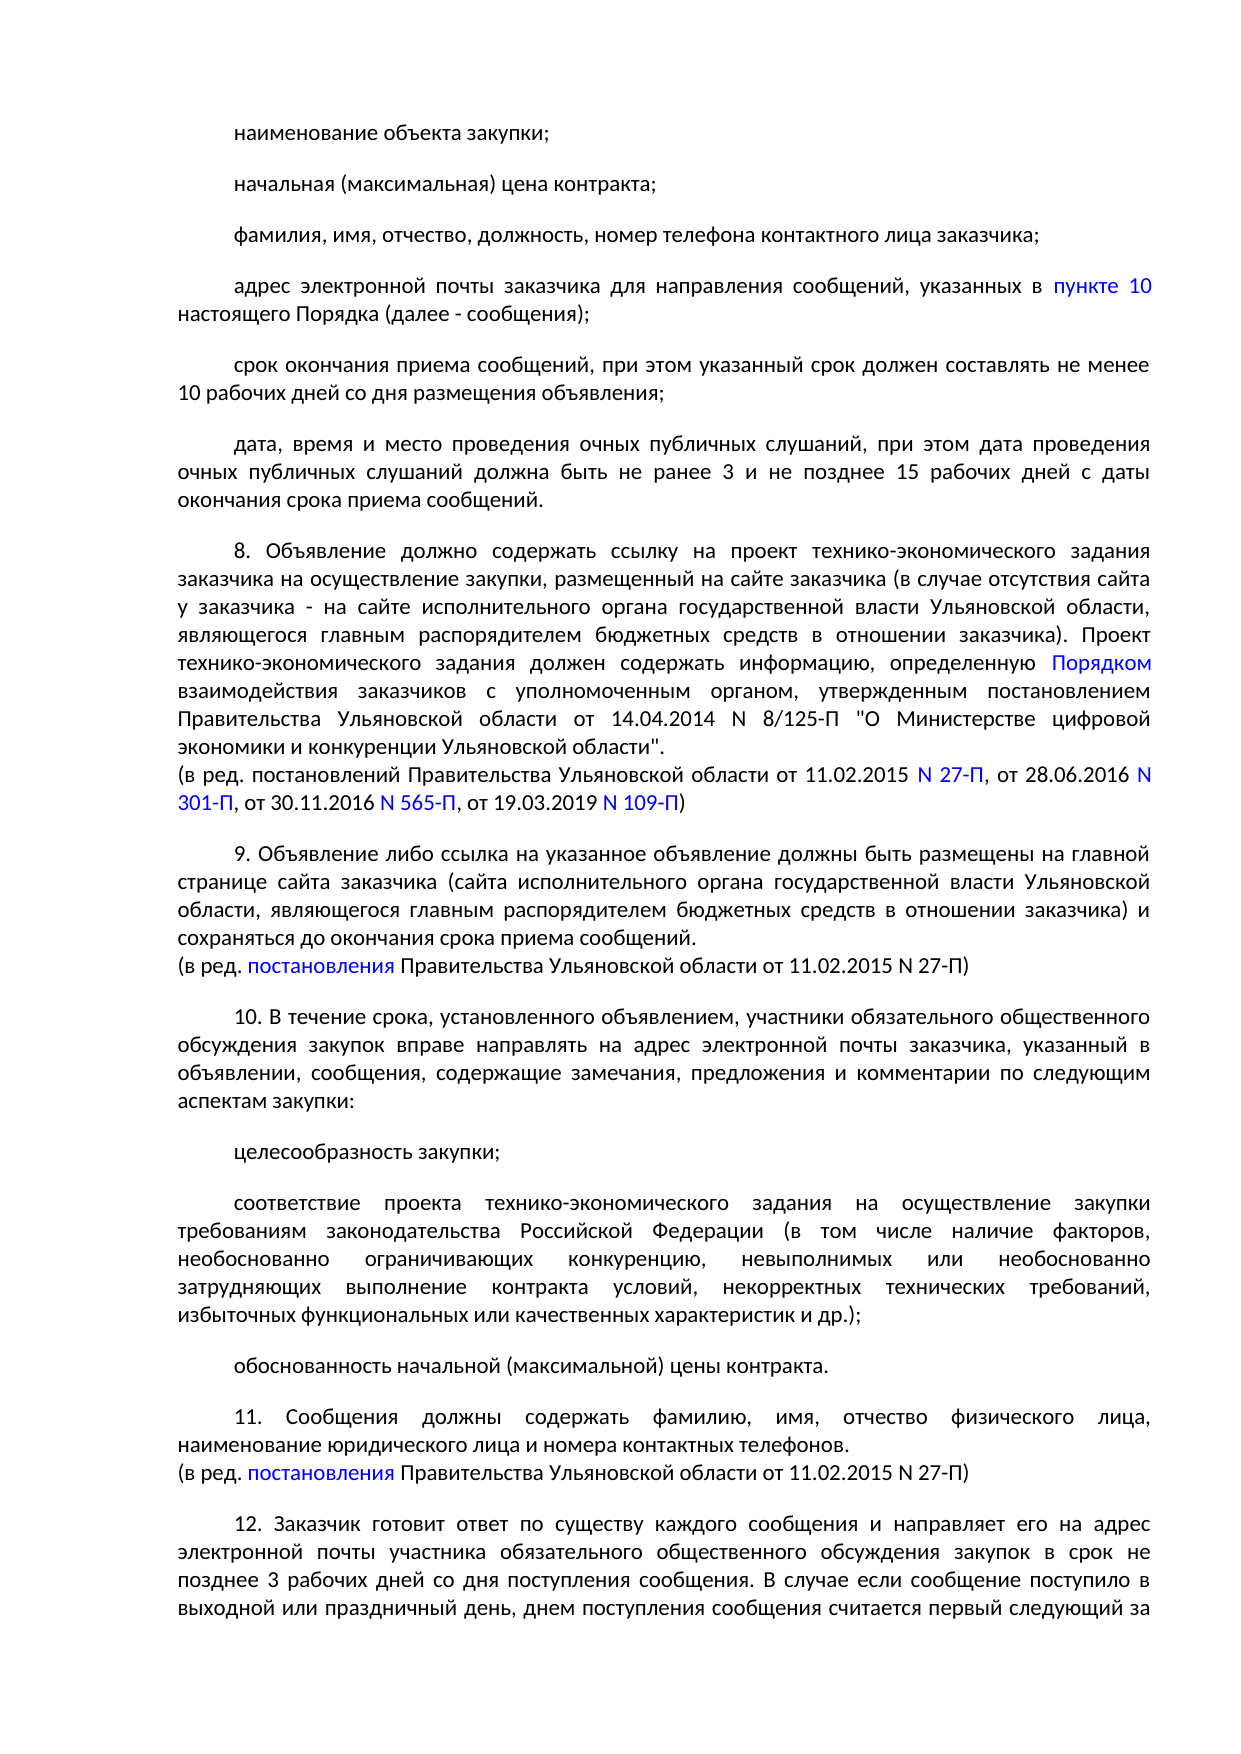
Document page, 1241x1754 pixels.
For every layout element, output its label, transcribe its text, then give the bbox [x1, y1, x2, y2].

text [177, 1509, 1152, 1621]
text целесообразность закупки; [177, 1137, 1152, 1165]
text (в ред. постановления Правительства Ульяновской области от 11.02.2015 N 27-П) [177, 951, 1152, 979]
text 11. Сообщения должны содержать фамилию, имя, отчество физического лица, наименование юридического лица и номера контактных телефонов. [177, 1402, 1152, 1458]
text (в ред. постановлений Правительства Ульяновской области от 11.02.2015 N 27-П, от 28.06.2016 N 301-П, от 30.11.2016 N 565-П, от 19.03.2019 N 109-П) [177, 760, 1152, 816]
text 8. Объявление должно содержать ссылку на проект технико-экономического задания заказчика на осуществление закупки, размещенный на сайте заказчика (в случае отсутствия сайта у заказчика - на сайте исполнительного органа государственной власти Ульяновской области, являющегося главным распорядителем бюджетных средств в отношении заказчика). Проект технико-экономического задания должен содержать информацию, определенную Порядком взаимодействия заказчиков с уполномоченным органом, утвержденным постановлением Правительства Ульяновской области от 14.04.2014 N 8/125-П "О Министерстве цифровой экономики и конкуренции Ульяновской области". [177, 536, 1152, 760]
text (в ред. постановления Правительства Ульяновской области от 11.02.2015 N 27-П) [177, 1458, 1152, 1486]
text 9. Объявление либо ссылка на указанное объявление должны быть размещены на главной странице сайта заказчика (сайта исполнительного органа государственной власти Ульяновской области, являющегося главным распорядителем бюджетных средств в отношении заказчика) и сохраняться до окончания срока приема сообщений. [177, 839, 1152, 951]
text срок окончания приема сообщений, при этом указанный срок должен составлять не менее 10 рабочих дней со дня размещения объявления; [177, 350, 1152, 406]
text 10. В течение срока, установленного объявлением, участники обязательного общественного обсуждения закупок вправе направлять на адрес электронной почты заказчика, указанный в объявлении, сообщения, содержащие замечания, предложения и комментарии по следующим аспектам закупки: [177, 1002, 1152, 1114]
text обоснованность начальной (максимальной) цены контракта. [177, 1351, 1152, 1379]
text фамилия, имя, отчество, должность, номер телефона контактного лица заказчика; [177, 220, 1152, 248]
text начальная (максимальная) цена контракта; [177, 169, 1152, 197]
text соответствие проекта технико-экономического задания на осуществление закупки требованиям законодательства Российской Федерации (в том числе наличие факторов, необоснованно ограничивающих конкуренцию, невыполнимых или необоснованно затрудняющих выполнение контракта условий, некорректных технических требований, избыточных функциональных или качественных характеристик и др.); [177, 1188, 1152, 1328]
text дата, время и место проведения очных публичных слушаний, при этом дата проведения очных публичных слушаний должна быть не ранее 3 и не позднее 15 рабочих дней с даты окончания срока приема сообщений. [177, 429, 1152, 513]
text адрес электронной почты заказчика для направления сообщений, указанных в пункте 10 настоящего Порядка (далее - сообщения); [177, 271, 1152, 327]
text наименование объекта закупки; [177, 118, 1152, 146]
